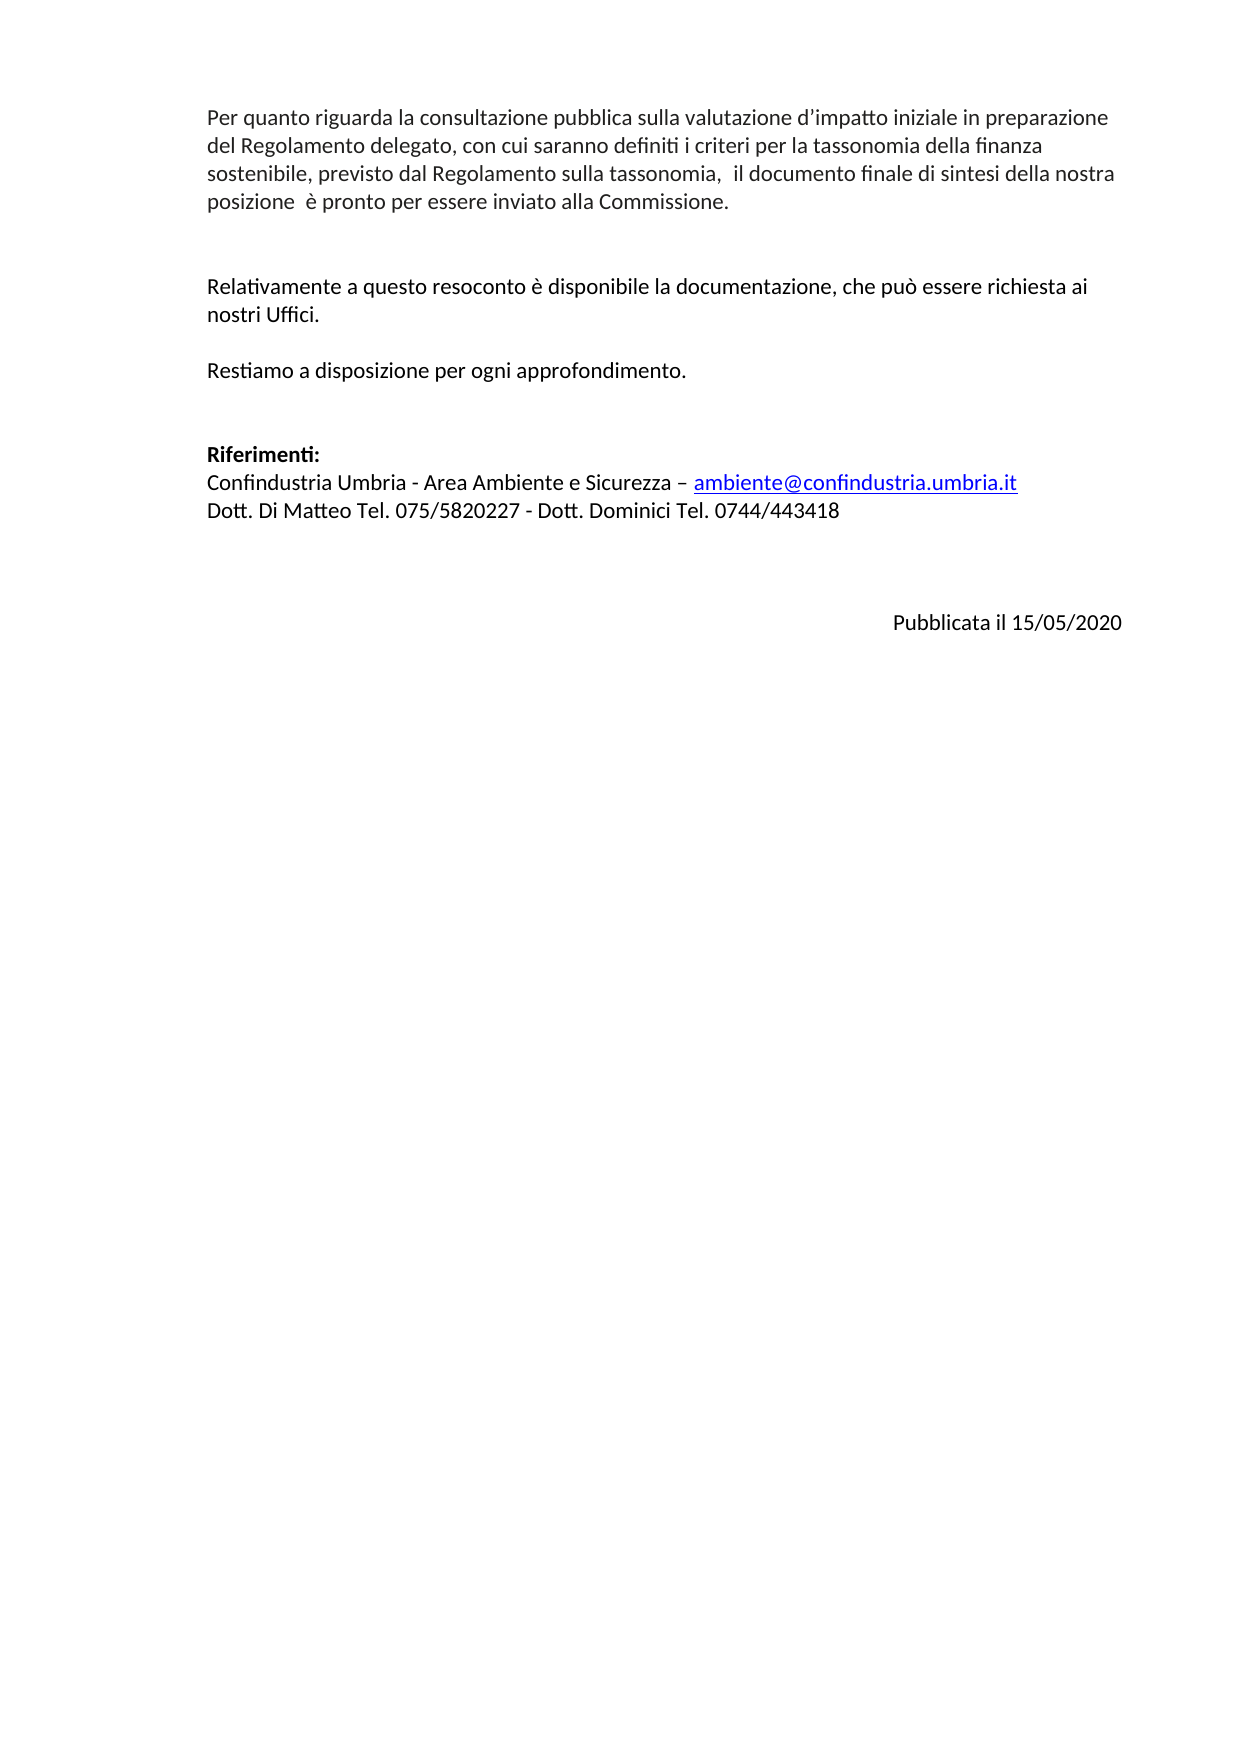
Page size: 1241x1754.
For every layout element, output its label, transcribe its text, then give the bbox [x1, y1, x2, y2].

text Restiamo a disposizione per ogni approfondimento. [207, 356, 1122, 384]
text Relativamente a questo resoconto è disponibile la documentazione, che può essere richiesta ai nostri Uffici. [207, 272, 1122, 328]
text Pubblicata il 15/05/2020 [222, 608, 1122, 637]
text Riferimenti: [207, 440, 1122, 468]
text Dott. Di Matteo Tel. 075/5820227 - Dott. Dominici Tel. 0744/443418 [207, 496, 1122, 524]
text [207, 103, 1122, 244]
text Confindustria Umbria - Area Ambiente e Sicurezza – ambiente@confindustria.umbria.it [207, 468, 1122, 496]
